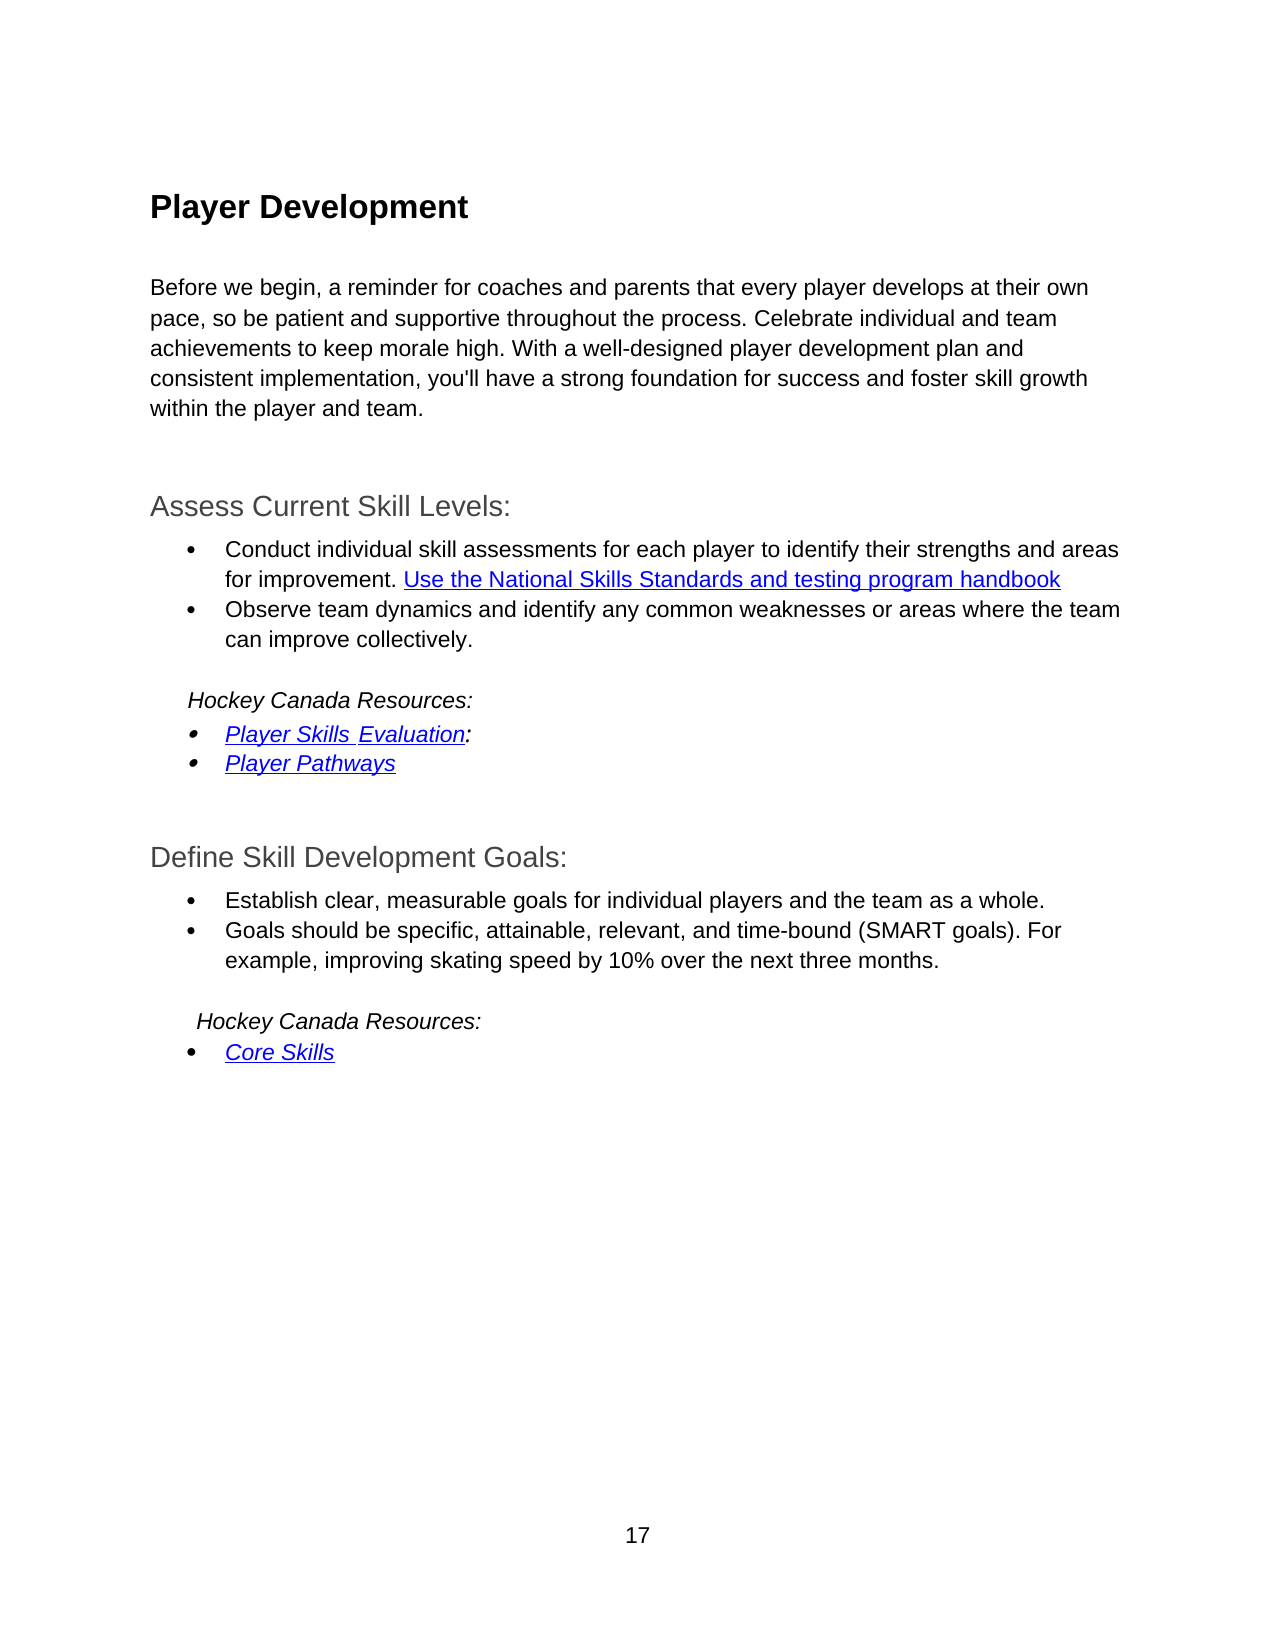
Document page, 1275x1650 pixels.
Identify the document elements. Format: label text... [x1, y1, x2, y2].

list Player Skills Evaluation: [187, 718, 1125, 749]
text Hockey Canada Resources: [150, 1008, 1125, 1034]
subtitle Player Development [150, 187, 1125, 226]
subtitle Assess Current Skill Levels: [150, 489, 1125, 522]
subtitle Define Skill Development Goals: [150, 840, 1125, 874]
list Observe team dynamics and identify any common weaknesses or areas where the team can improve collectively. [187, 596, 1125, 653]
list Conduct individual skill assessments for each player to identify their strengths and areas for improvement. Use the National Skills Standards and testing program handbook [187, 536, 1125, 592]
list Establish clear, measurable goals for individual players and the team as a whole. [187, 887, 1125, 913]
list Player Pathways [187, 750, 1125, 777]
text Hockey Canada Resources: [150, 687, 1125, 713]
list Goals should be specific, attainable, relevant, and time-bound (SMART goals). For example, improving skating speed by 10% over the next three months. [187, 917, 1125, 1004]
text Before we begin, a reminder for coaches and parents that every player develops at their own pace, so be patient and supportive throughout the process. Celebrate individual and team achievements to keep morale high. With a well-designed player development plan and consistent implementation, you'll have a strong foundation for success and foster skill growth within the player and team. [150, 274, 1125, 422]
list Core Skills [187, 1039, 1125, 1065]
